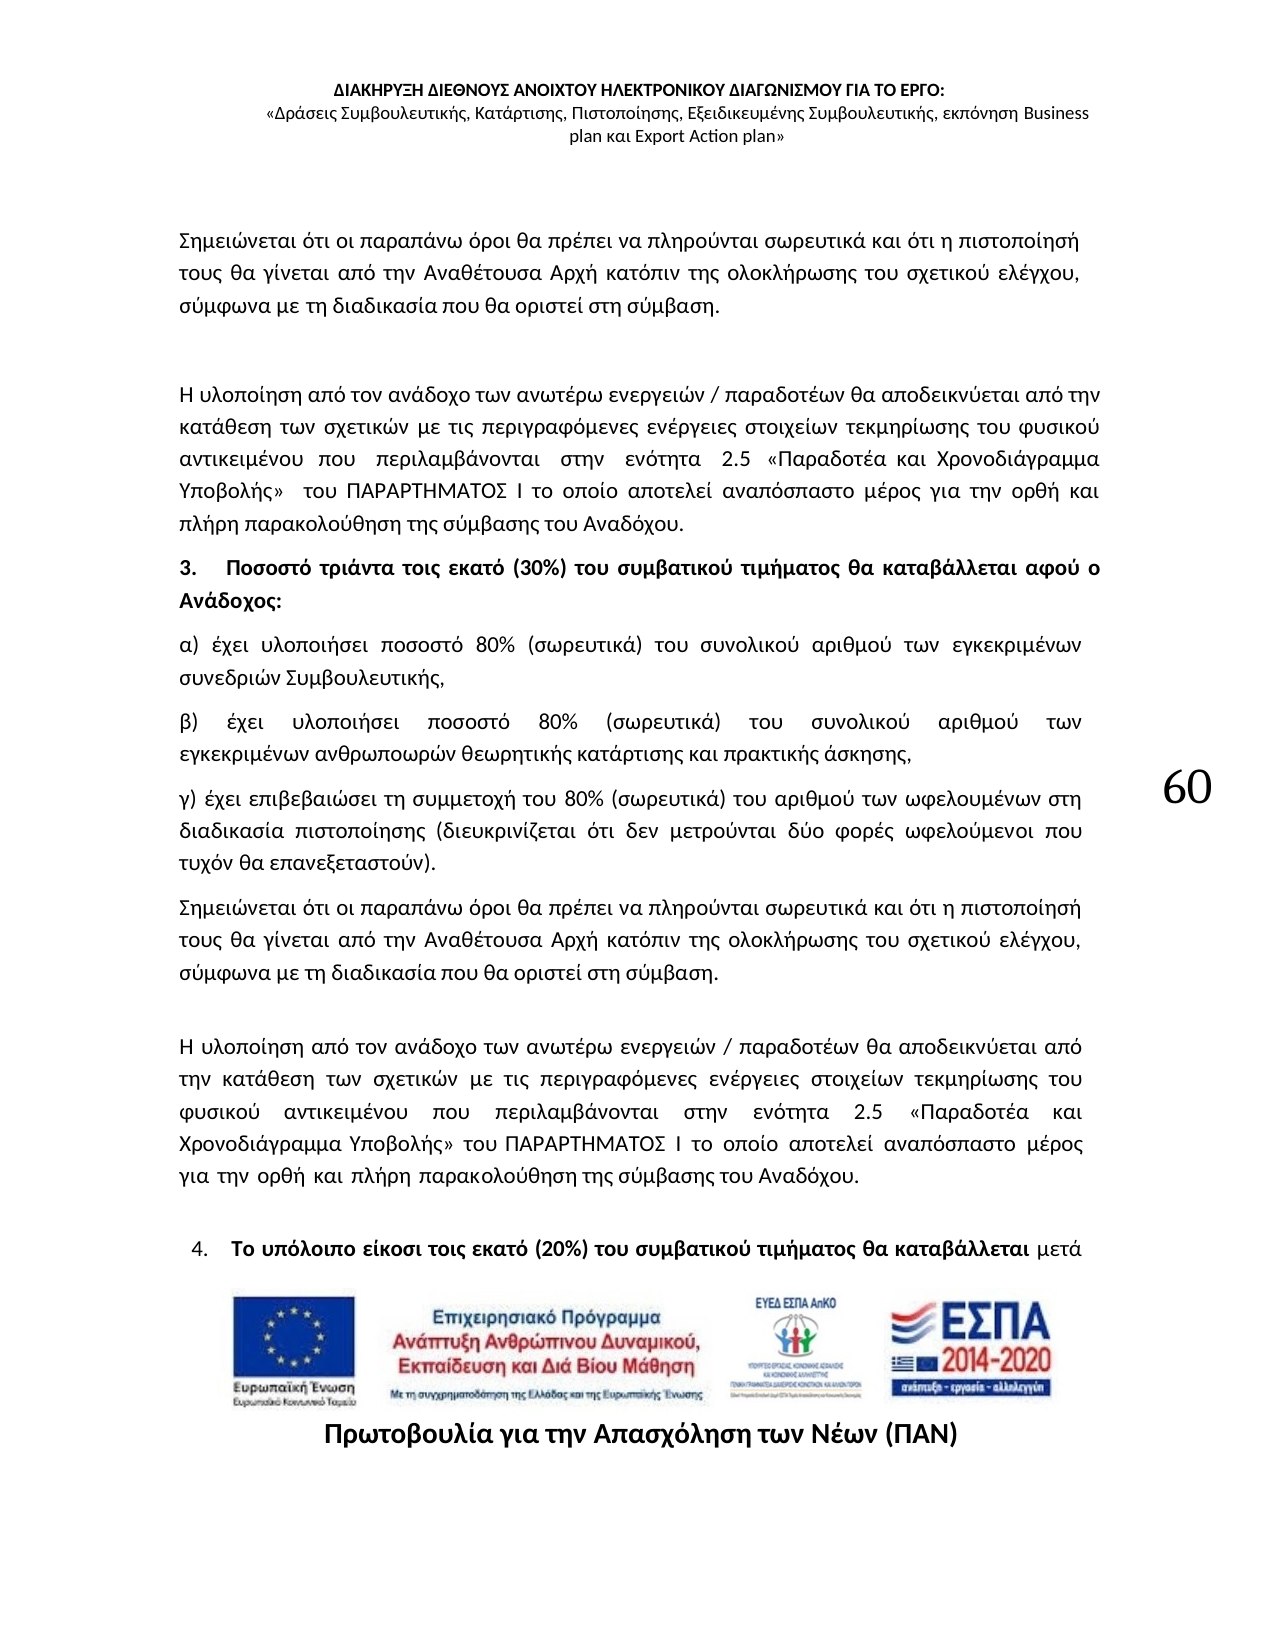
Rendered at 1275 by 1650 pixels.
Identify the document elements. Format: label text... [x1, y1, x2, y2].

text Σημειώνεται ότι οι παραπάνω όροι θα πρέπει να πληρούνται σωρευτικά και ότι η πιστοποίησή τους θα γίνεται από την Αναθέτουσα Αρχή κατόπιν της ολοκλήρωσης του σχετικού ελέγχου, σύμφωνα με τη διαδικασία που θα οριστεί στη σύμβαση. [179, 893, 1082, 986]
text α) έχει υλοποιήσει ποσοστό 80% (σωρευτικά) του συνολικού αριθμού των εγκεκριμένων συνεδριών Συμβουλευτικής, [179, 630, 1082, 691]
text Η υλοποίηση από τον ανάδοχο των ανωτέρω ενεργειών / παραδοτέων θα αποδεικνύεται από την κατάθεση των σχετικών με τις περιγραφόμενες ενέργειες στοιχείων τεκμηρίωσης του φυσικού αντικειμένου που περιλαμβάνονται στην ενότητα 2.5 «Παραδοτέα και Χρονοδιάγραμμα Υποβολής» του ΠΑΡΑΡΤΗΜΑΤΟΣ I το οποίο αποτελεί αναπόσπαστο μέρος για την ορθή και πλήρη παρακολούθηση της σύμβασης του Αναδόχου. [179, 1032, 1083, 1189]
text 3. Ποσοστό τριάντα τοις εκατό (30%) του συμβατικού τιμήματος θα καταβάλλεται αφού ο Ανάδοχος: [179, 553, 1100, 614]
text Η υλοποίηση από τον ανάδοχο των ανωτέρω ενεργειών / παραδοτέων θα αποδεικνύεται από την κατάθεση των σχετικών με τις περιγραφόμενες ενέργειες στοιχείων τεκμηρίωσης του φυσικού αντικειμένου που περιλαμβάνονται στην ενότητα 2.5 «Παραδοτέα και Χρονοδιάγραμμα Υποβολής» του ΠΑΡΑΡΤΗΜΑΤΟΣ I το οποίο αποτελεί αναπόσπαστο μέρος για την ορθή και πλήρη παρακολούθηση της σύμβασης του Αναδόχου. [179, 380, 1100, 537]
picture [213, 1288, 1066, 1415]
text Σημειώνεται ότι οι παραπάνω όροι θα πρέπει να πληρούνται σωρευτικά και ότι η πιστοποίησή τους θα γίνεται από την Αναθέτουσα Αρχή κατόπιν της ολοκλήρωσης του σχετικού ελέγχου, σύμφωνα με τη διαδικασία που θα οριστεί στη σύμβαση. [179, 226, 1080, 319]
text γ) έχει επιβεβαιώσει τη συμμετοχή του 80% (σωρευτικά) του αριθμού των ωφελουμένων στη διαδικασία πιστοποίησης (διευκρινίζεται ότι δεν μετρούνται δύο φορές ωφελούμενοι που τυχόν θα επανεξεταστούν). [179, 784, 1082, 877]
text β) έχει υλοποιήσει ποσοστό 80% (σωρευτικά) του συνολικού αριθμού των εγκεκριμένων ανθρωποωρών θεωρητικής κατάρτισης και πρακτικής άσκησης, [179, 707, 1082, 767]
